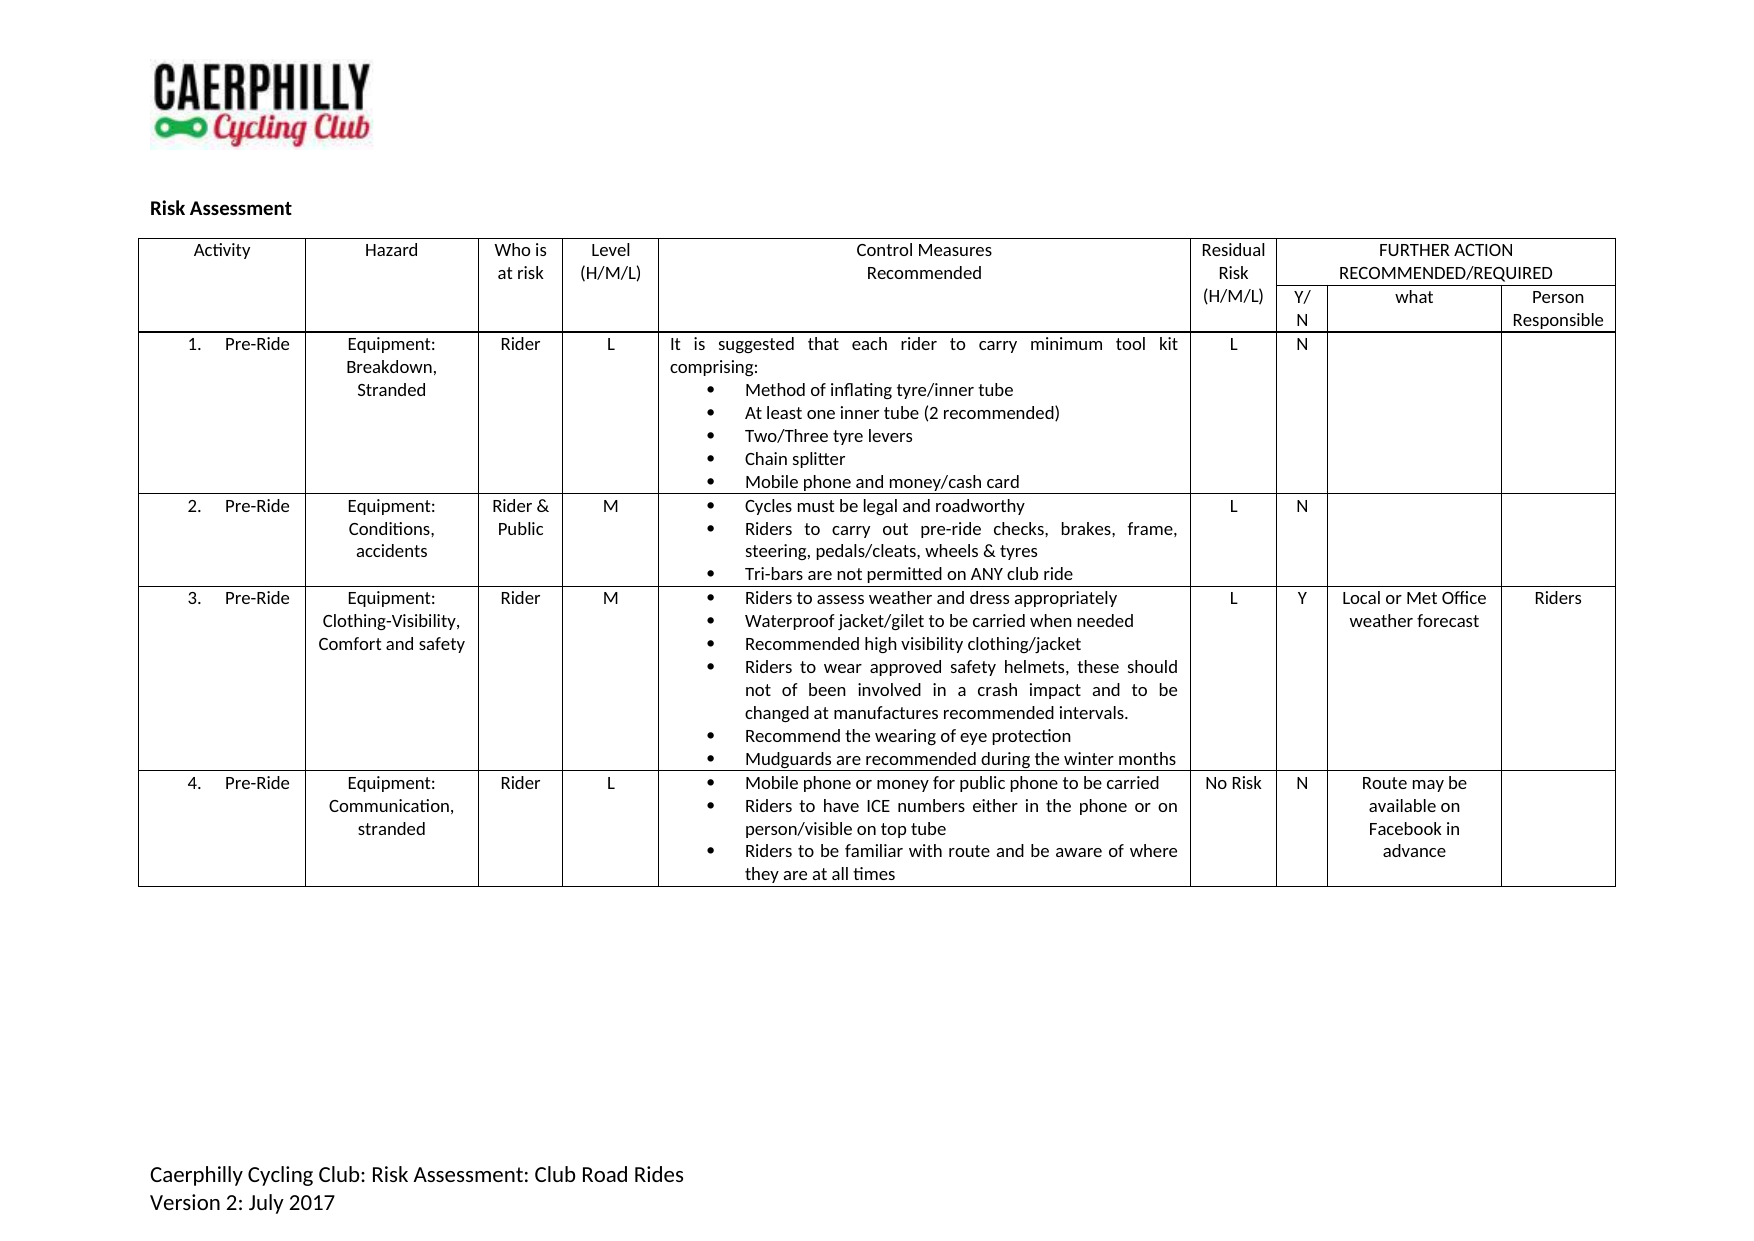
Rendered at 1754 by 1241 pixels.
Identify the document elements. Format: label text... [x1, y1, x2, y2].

table_cell N [1277, 494, 1327, 586]
table_header Control Measures Recommended [659, 239, 1190, 331]
text Risk Assessment [150, 196, 1604, 221]
table_cell Pre-Ride [139, 771, 305, 886]
table_cell Riders to assess weather and dress appropriately Waterproof jacket/gilet to be carried when needed Recommended high visibility clothing/jacket Riders to wear approved safety helmets, these should not of been involved in a crash impact and to be changed at manufactures recommended intervals. Recommend the wearing of eye protection Mudguards are recommended during the winter months [659, 587, 1190, 770]
table_header Who is at risk [479, 239, 562, 331]
table_cell Mobile phone or money for public phone to be carried Riders to have ICE numbers either in the phone or on person/visible on top tube Riders to be familiar with route and be aware of where they are at all times [659, 771, 1190, 886]
table_cell Equipment: Conditions, accidents [306, 494, 478, 586]
table_header Level (H/M/L) [563, 239, 658, 331]
table_cell Equipment: Breakdown, Stranded [306, 333, 478, 493]
table_cell [1502, 771, 1615, 886]
table_cell N [1277, 771, 1327, 886]
table_cell [1502, 333, 1615, 493]
table_cell N [1277, 333, 1327, 493]
table_cell L [1191, 494, 1276, 586]
table_cell Rider [479, 771, 562, 886]
table_cell Pre-Ride [139, 494, 305, 586]
table_cell No Risk [1191, 771, 1276, 886]
table_cell Equipment: Communication, stranded [306, 771, 478, 886]
table_cell Local or Met Office weather forecast [1328, 587, 1501, 770]
table_cell Route may be available on Facebook in advance [1328, 771, 1501, 886]
table_cell L [563, 333, 658, 493]
table_cell Riders [1502, 587, 1615, 770]
table_header Activity [139, 239, 305, 331]
table_cell Person Responsible [1502, 286, 1615, 331]
table_cell Cycles must be legal and roadworthy Riders to carry out pre-ride checks, brakes, frame, steering, pedals/cleats, wheels & tyres Tri-bars are not permitted on ANY club ride [659, 494, 1190, 586]
table_cell [1502, 494, 1615, 586]
table_cell what [1328, 286, 1501, 331]
table_cell Pre-Ride [139, 587, 305, 770]
table_cell M [563, 494, 658, 586]
table_cell L [563, 771, 658, 886]
table_cell Rider [479, 333, 562, 493]
table_cell Y [1277, 587, 1327, 770]
table_cell Pre-Ride [139, 333, 305, 493]
table_cell Rider & Public [479, 494, 562, 586]
table_cell [1328, 494, 1501, 586]
table_cell [1328, 333, 1501, 493]
table_cell Equipment: Clothing-Visibility, Comfort and safety [306, 587, 478, 770]
table_cell L [1191, 587, 1276, 770]
table_header Residual Risk (H/M/L) [1191, 239, 1276, 331]
table_cell It is suggested that each rider to carry minimum tool kit comprising: Method of inflating tyre/inner tube At least one inner tube (2 recommended) Two/Three tyre levers Chain splitter Mobile phone and money/cash card [659, 333, 1190, 493]
picture [150, 59, 374, 150]
table_cell L [1191, 333, 1276, 493]
table_cell Rider [479, 587, 562, 770]
table_header Hazard [306, 239, 478, 331]
table_cell M [563, 587, 658, 770]
table_header FURTHER ACTION RECOMMENDED/REQUIRED [1277, 239, 1615, 284]
table_cell Y/N [1277, 286, 1327, 331]
